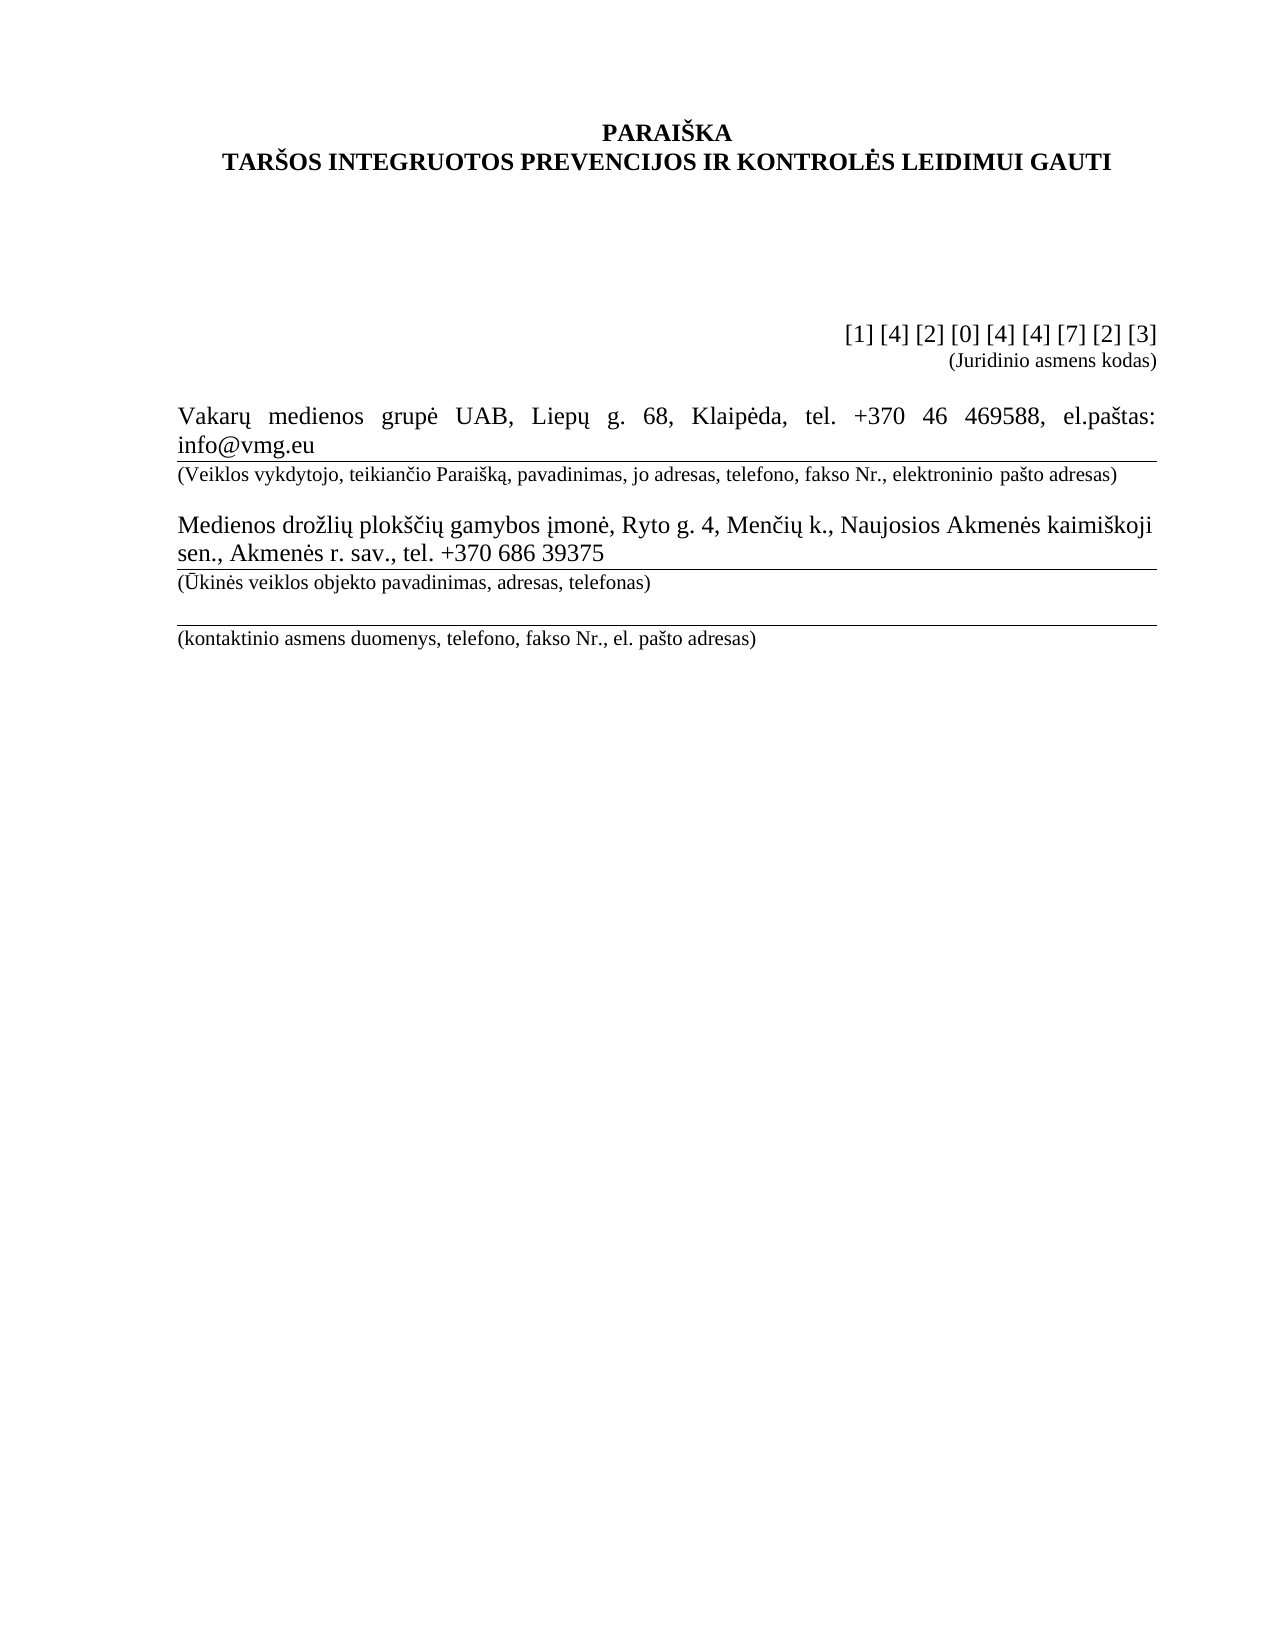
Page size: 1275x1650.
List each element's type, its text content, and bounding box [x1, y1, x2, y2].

text (Ūkinės veiklos objekto pavadinimas, adresas, telefonas) [177, 570, 1157, 594]
text Medienos drožlių plokščių gamybos įmonė, Ryto g. 4, Menčių k., Naujosios Akmenės kaimiškoji sen., Akmenės r. sav., tel. +370 686 39375 [177, 510, 1157, 569]
text Vakarų medienos grupė UAB, Liepų g. 68, Klaipėda, tel. +370 46 469588, el.paštas: info@vmg.eu [177, 401, 1157, 461]
text (Juridinio asmens kodas) [177, 348, 1157, 372]
text (kontaktinio asmens duomenys, telefono, fakso Nr., el. pašto adresas) [177, 626, 1157, 650]
text [1] [4] [2] [0] [4] [4] [7] [2] [3] [177, 319, 1157, 348]
text TARŠOS INTEGRUOTOS PREVENCIJOS IR KONTROLĖS LEIDIMUI GAUTI [177, 147, 1157, 176]
text PARAIŠKA [177, 118, 1157, 147]
text (Veiklos vykdytojo, teikiančio Paraišką, pavadinimas, jo adresas, telefono, fakso Nr., elektroninio pašto adresas) [177, 462, 1157, 486]
